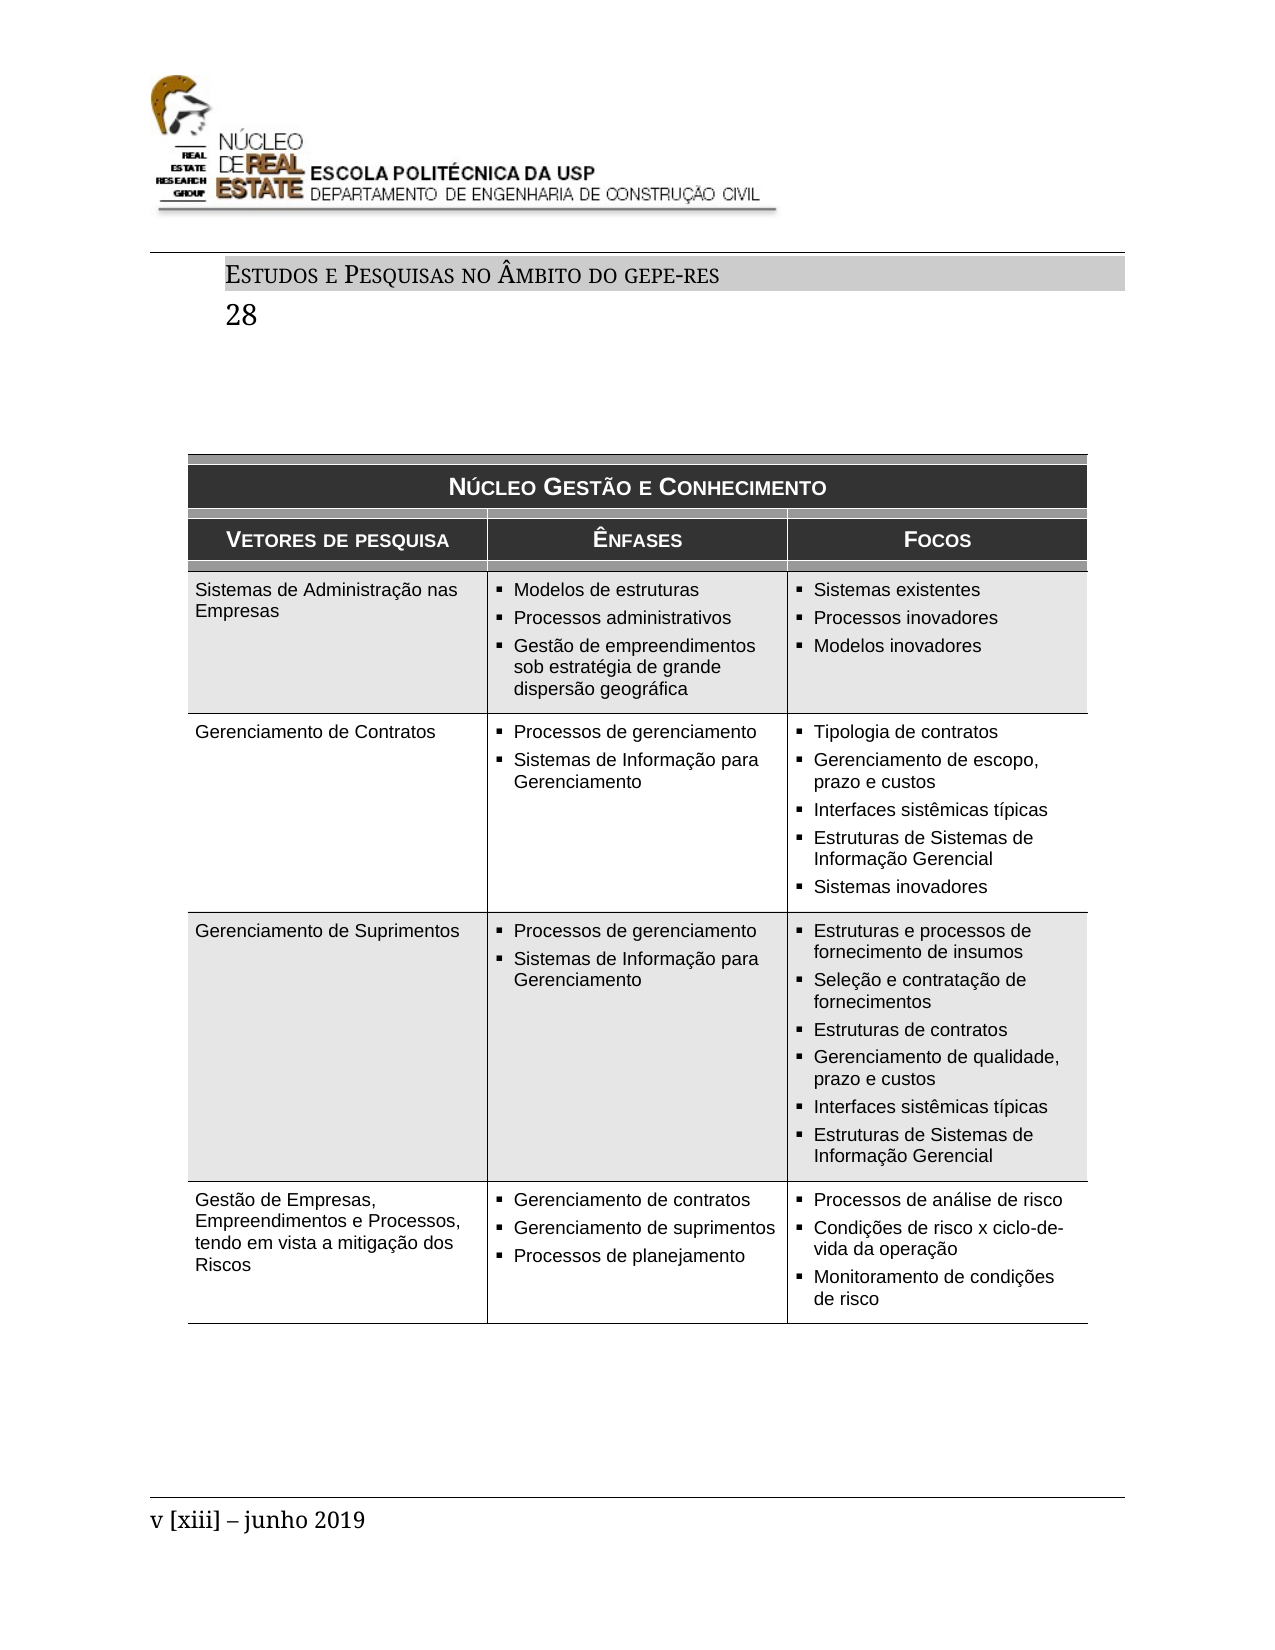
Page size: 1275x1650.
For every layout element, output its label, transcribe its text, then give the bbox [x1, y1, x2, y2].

table_cell Gerenciamento de contratos Gerenciamento de suprimentos Processos de planejamento [488, 1182, 787, 1323]
table_cell Modelos de estruturas Processos administrativos Gestão de empreendimentos sob estratégia de grande dispersão geográfica [488, 572, 787, 713]
table_header [188, 455, 1087, 464]
table_cell Processos de análise de risco Condições de risco x ciclo-de-vida da operação Monitoramento de condições de risco [788, 1182, 1087, 1323]
table_cell Tipologia de contratos Gerenciamento de escopo, prazo e custos Interfaces sistêmicas típicas Estruturas de Sistemas de Informação Gerencial Sistemas inovadores [788, 714, 1087, 911]
picture [150, 75, 786, 222]
table_cell [788, 509, 1087, 518]
table_cell [188, 509, 487, 518]
table_cell Gestão de Empresas, Empreendimentos e Processos, tendo em vista a mitigação dos Riscos [188, 1182, 487, 1323]
table_cell Sistemas existentes Processos inovadores Modelos inovadores [788, 572, 1087, 713]
table_cell Núcleo Gestão e Conhecimento [188, 465, 1087, 508]
table_cell [188, 561, 487, 571]
table_cell Estruturas e processos de fornecimento de insumos Seleção e contratação de fornecimentos Estruturas de contratos Gerenciamento de qualidade, prazo e custos Interfaces sistêmicas típicas Estruturas de Sistemas de Informação Gerencial [788, 913, 1087, 1181]
table_cell Processos de gerenciamento Sistemas de Informação para Gerenciamento [488, 913, 787, 1181]
table_cell Vetores de pesquisa [188, 519, 487, 560]
table_cell Focos [788, 519, 1087, 560]
table_cell Gerenciamento de Suprimentos [188, 913, 487, 1181]
table_cell Ênfases [488, 519, 787, 560]
table_cell Gerenciamento de Contratos [188, 714, 487, 911]
table_cell [488, 561, 787, 571]
table_cell Sistemas de Administração nas Empresas [188, 572, 487, 713]
table_cell [488, 509, 787, 518]
table_cell Processos de gerenciamento Sistemas de Informação para Gerenciamento [488, 714, 787, 911]
table_cell [788, 561, 1087, 571]
